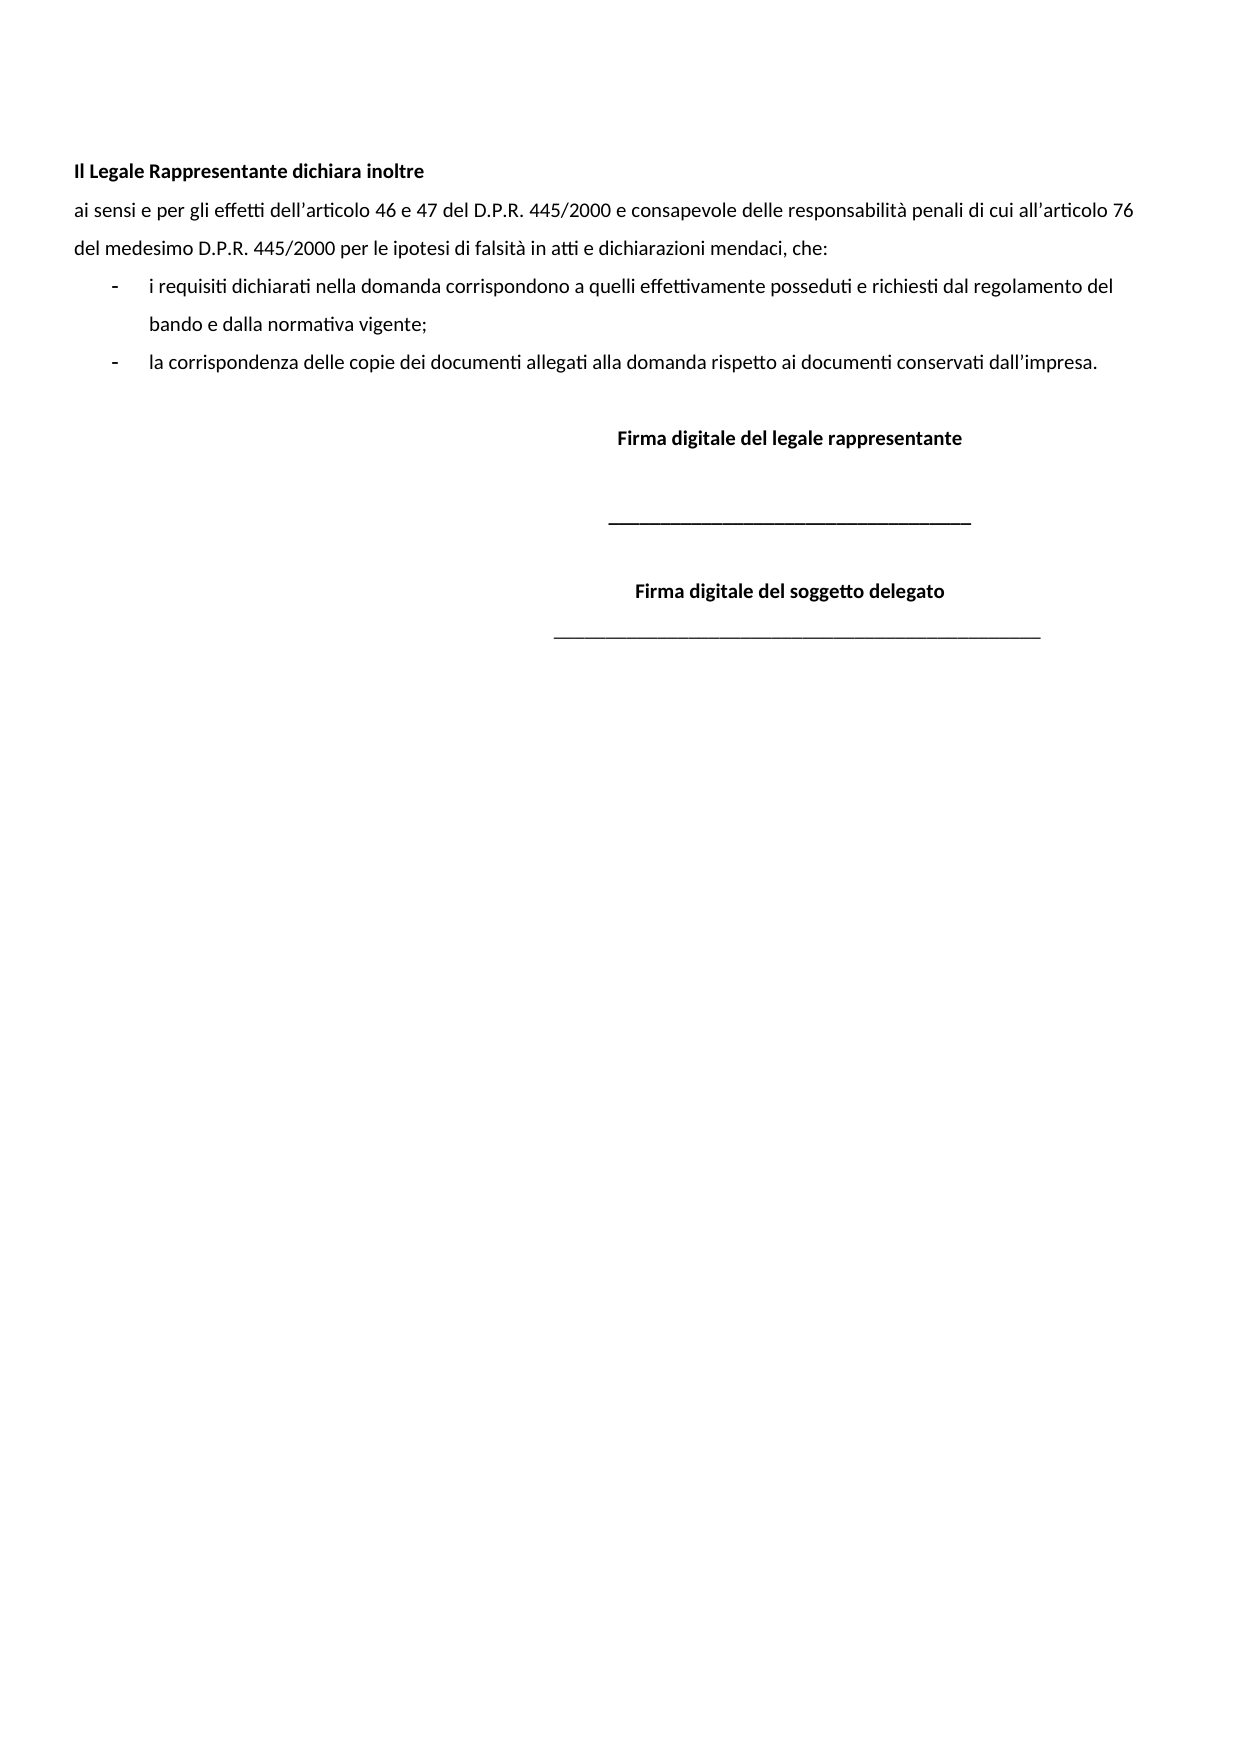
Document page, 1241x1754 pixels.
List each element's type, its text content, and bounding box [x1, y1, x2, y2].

text ai sensi e per gli effetti dell’articolo 46 e 47 del D.P.R. 445/2000 e consapevole delle responsabilità penali di cui all’articolo 76 del medesimo D.P.R. 445/2000 per le ipotesi di falsità in atti e dichiarazioni mendaci, che: [74, 197, 1137, 260]
list la corrispondenza delle copie dei documenti allegati alla domanda rispetto ai documenti conservati dall’impresa. [111, 349, 1137, 375]
text Il Legale Rappresentante dichiara inoltre [74, 159, 1137, 184]
text Firma digitale del legale rappresentante [443, 426, 1137, 451]
text Firma digitale del soggetto delegato [443, 578, 1137, 603]
list i requisiti dichiarati nella domanda corrispondono a quelli effettivamente posseduti e richiesti dal regolamento del bando e dalla normativa vigente; [111, 273, 1137, 337]
text ___________________________________ [443, 502, 1137, 527]
text _______________________________________________ [458, 616, 1137, 642]
